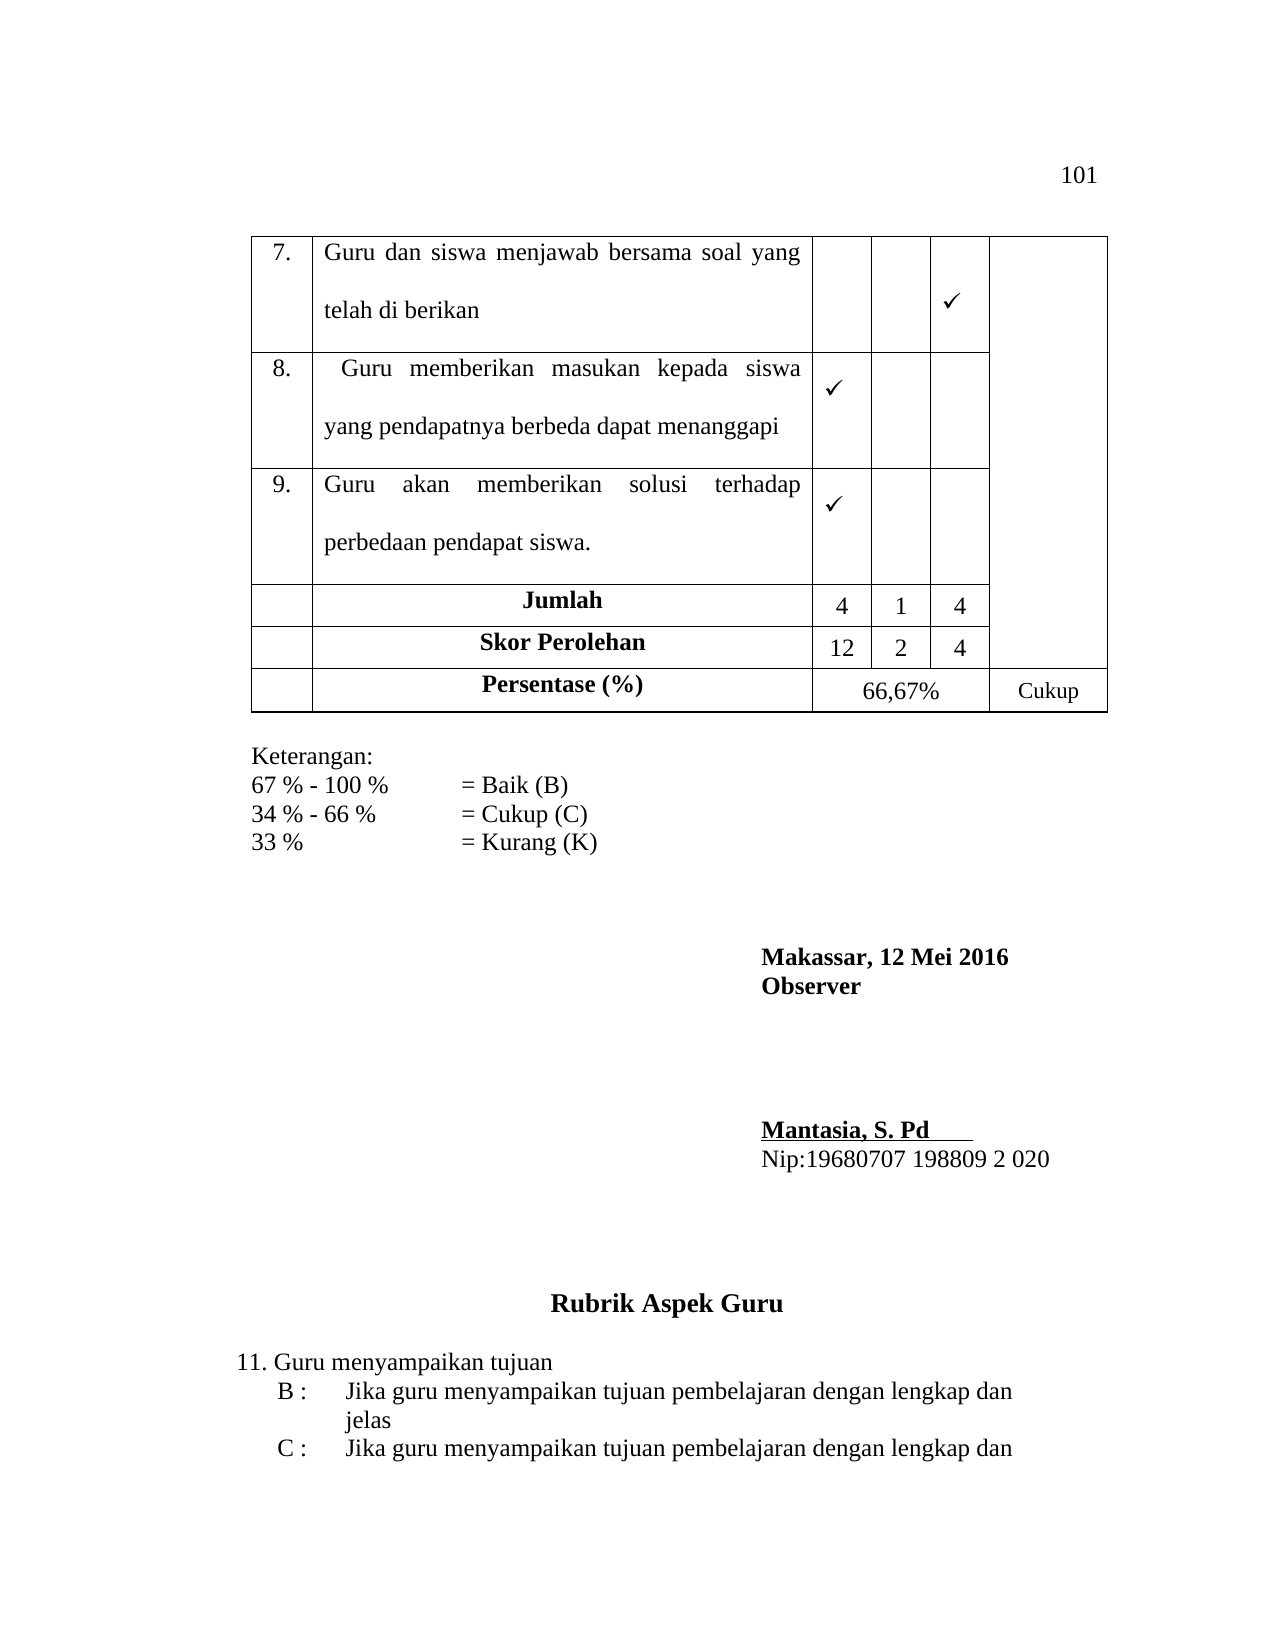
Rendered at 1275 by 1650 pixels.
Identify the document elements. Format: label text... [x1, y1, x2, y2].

table_cell 8. [252, 353, 312, 468]
text Observer [686, 971, 1098, 1000]
table_cell Guru dan siswa menjawab bersama soal yang telah di berikan [313, 237, 812, 352]
table_cell 1 [872, 585, 930, 626]
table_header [334, 1376, 1073, 1462]
table_cell Guru akan memberikan solusi terhadap perbedaan pendapat siswa. [313, 469, 812, 584]
table_cell 9. [252, 469, 312, 584]
text Keterangan: [236, 741, 1098, 770]
text Rubrik Aspek Guru [236, 1287, 1098, 1318]
table_cell [872, 237, 930, 352]
table_cell Cukup [990, 669, 1107, 711]
table_cell [931, 237, 989, 352]
list Guru menyampaikan tujuan [236, 1347, 1098, 1376]
text Nip:19680707 198809 2 020 [686, 1144, 1098, 1172]
table_cell [813, 237, 871, 352]
table_cell Guru memberikan masukan kepada siswa yang pendapatnya berbeda dapat menanggapi [313, 353, 812, 468]
text Mantasia, S. Pd [686, 1115, 1098, 1144]
table_cell 4 [931, 585, 989, 626]
table_cell 66,67% [813, 669, 989, 711]
table_cell [931, 469, 989, 584]
text 33 % = Kurang (K) [251, 827, 1098, 885]
table_cell 4 [931, 627, 989, 668]
table_cell [990, 237, 1107, 668]
text 67 % - 100 % = Baik (B) [251, 770, 1098, 799]
table_cell 12 [813, 627, 871, 668]
table_cell [872, 469, 930, 584]
table_cell Persentase (%) [313, 669, 812, 711]
table_cell 2 [872, 627, 930, 668]
table_header B : C : K : [266, 1376, 334, 1462]
table_cell Jumlah [313, 585, 812, 626]
table_cell Skor Perolehan [313, 627, 812, 668]
text 34 % - 66 % = Cukup (C) [251, 799, 1098, 827]
table_cell 7. [252, 237, 312, 352]
text Makassar, 12 Mei 2016 [686, 942, 1098, 971]
table_cell [252, 585, 312, 626]
table_cell [813, 469, 871, 584]
table_cell [931, 353, 989, 468]
table_cell [252, 627, 312, 668]
table_cell [252, 669, 312, 711]
table_cell 4 [813, 585, 871, 626]
table_cell [813, 353, 871, 468]
table_cell [872, 353, 930, 468]
